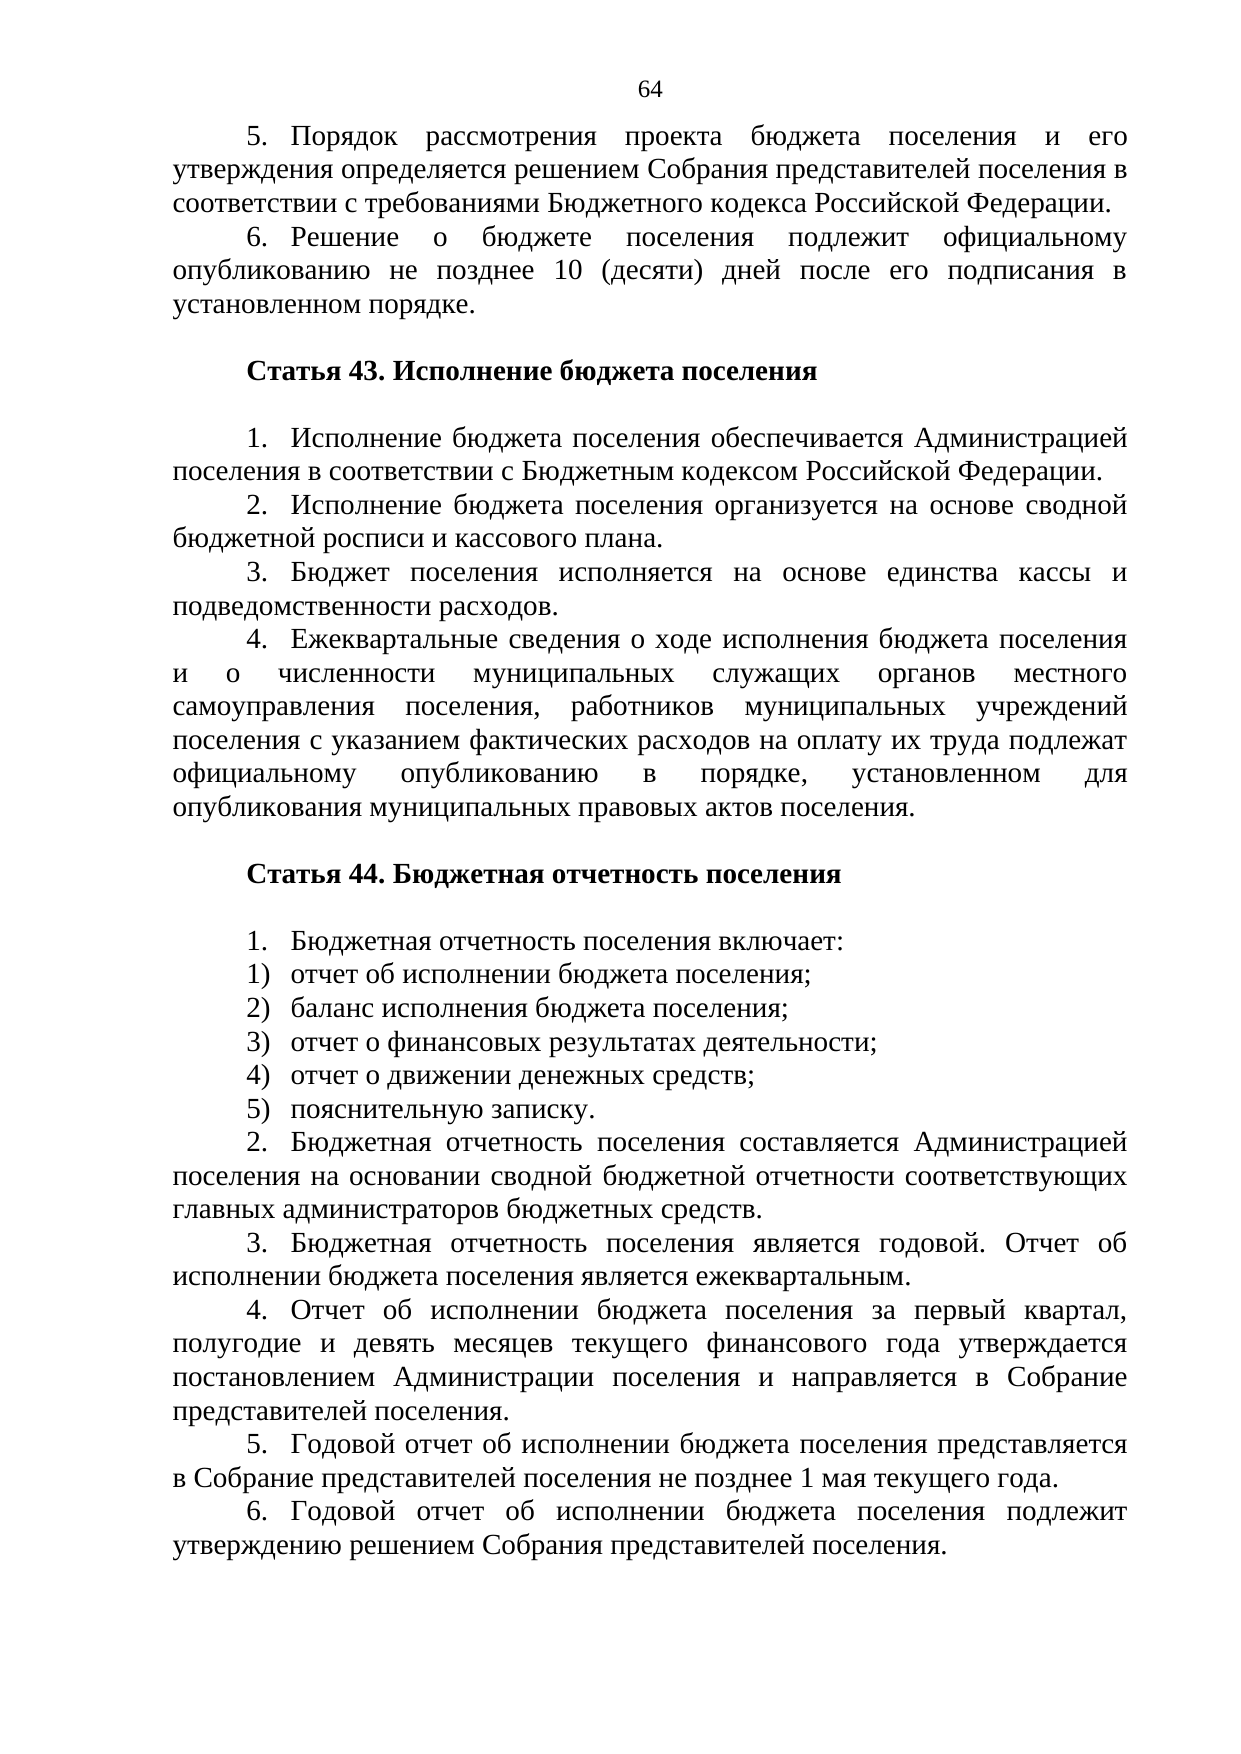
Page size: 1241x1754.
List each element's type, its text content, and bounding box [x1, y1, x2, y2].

list Исполнение бюджета поселения обеспечивается Администрацией поселения в соответствии с Бюджетным кодексом Российской Федерации. [172, 420, 1128, 487]
list Бюджетная отчетность поселения является годовой. Отчет об исполнении бюджета поселения является ежеквартальным. [172, 1225, 1128, 1292]
list Исполнение бюджета поселения [172, 353, 1128, 386]
list Годовой отчет об исполнении бюджета поселения представляется в Собрание представителей поселения не позднее 1 мая текущего года. [172, 1426, 1128, 1493]
list баланс исполнения бюджета поселения; [172, 990, 1128, 1024]
list отчет об исполнении бюджета поселения; [172, 957, 1128, 990]
list Исполнение бюджета поселения организуется на основе сводной бюджетной росписи и кассового плана. [172, 487, 1128, 554]
list Ежеквартальные сведения о ходе исполнения бюджета поселения и о численности муниципальных служащих органов местного самоуправления поселения, работников муниципальных учреждений поселения с указанием фактических расходов на оплату их труда подлежат официальному опубликованию в порядке, установленном для опубликования муниципальных правовых актов поселения. [172, 621, 1128, 822]
list Бюджет поселения исполняется на основе единства кассы и подведомственности расходов. [172, 554, 1128, 621]
list Бюджетная отчетность поселения составляется Администрацией поселения на основании сводной бюджетной отчетности соответствующих главных администраторов бюджетных средств. [172, 1124, 1128, 1225]
list Бюджетная отчетность поселения включает: [172, 923, 1128, 957]
list пояснительную записку. [172, 1091, 1128, 1124]
list Решение о бюджете поселения подлежит официальному опубликованию не позднее 10 (десяти) дней после его подписания в установленном порядке. [172, 219, 1128, 319]
list Годовой отчет об исполнении бюджета поселения подлежит утверждению решением Собрания представителей поселения. [172, 1493, 1128, 1560]
list отчет о движении денежных средств; [172, 1057, 1128, 1091]
list Бюджетная отчетность поселения [172, 856, 1128, 889]
list отчет о финансовых результатах деятельности; [172, 1024, 1128, 1057]
list Отчет об исполнении бюджета поселения за первый квартал, полугодие и девять месяцев текущего финансового года утверждается постановлением Администрации поселения и направляется в Собрание представителей поселения. [172, 1292, 1128, 1426]
list Порядок рассмотрения проекта бюджета поселения и его утверждения определяется решением Собрания представителей поселения в соответствии с требованиями Бюджетного кодекса Российской Федерации. [172, 118, 1128, 219]
